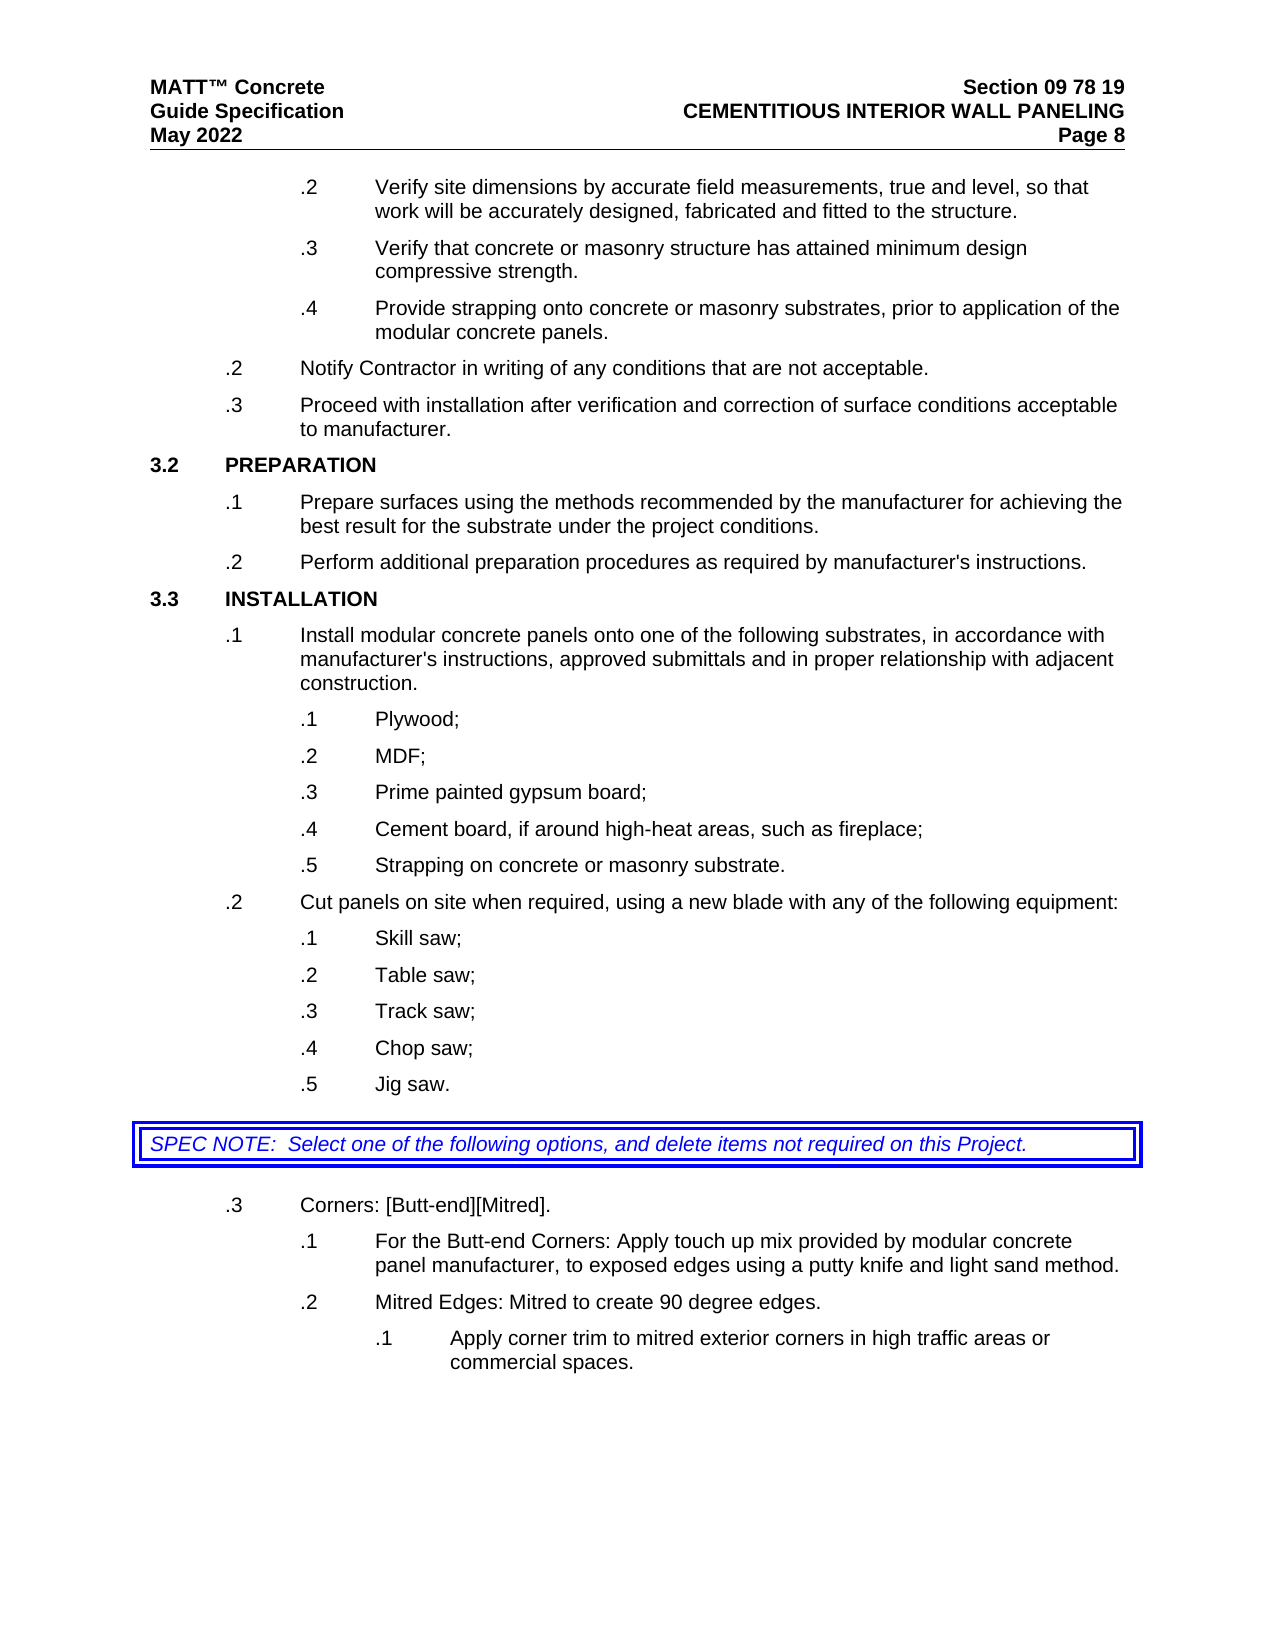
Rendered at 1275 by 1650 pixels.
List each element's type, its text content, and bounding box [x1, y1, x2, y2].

text Track saw; [300, 999, 1125, 1023]
text Corners: [Butt-end][Mitred]. [225, 1193, 1125, 1217]
text Table saw; [300, 962, 1125, 986]
text Strapping on concrete or masonry substrate. [300, 853, 1125, 877]
text Cement board, if around high-heat areas, such as fireplace; [300, 817, 1125, 841]
text Verify that concrete or masonry structure has attained minimum design compressive strength. [300, 235, 1125, 283]
text Prepare surfaces using the methods recommended by the manufacturer for achieving the best result for the substrate under the project conditions. [225, 489, 1125, 537]
text INSTALLATION [150, 586, 1125, 610]
list SPEC NOTE: Select one of the following options, and delete items not required on this Project. [135, 1124, 1139, 1164]
text Chop saw; [300, 1035, 1125, 1059]
text Jig saw. [300, 1072, 1125, 1096]
text MDF; [300, 744, 1125, 768]
text Provide strapping onto concrete or masonry substrates, prior to application of the modular concrete panels. [300, 296, 1125, 344]
text Install modular concrete panels onto one of the following substrates, in accordance with manufacturer's instructions, approved submittals and in proper relationship with adjacent construction. [225, 623, 1125, 695]
text Mitred Edges: Mitred to create 90 degree edges. [300, 1289, 1125, 1313]
text For the Butt-end Corners: Apply touch up mix provided by modular concrete panel manufacturer, to exposed edges using a putty knife and light sand method. [300, 1229, 1125, 1277]
text Skill saw; [300, 926, 1125, 950]
text Apply corner trim to mitred exterior corners in high traffic areas or commercial spaces. [375, 1326, 1125, 1374]
text Prime painted gypsum board; [300, 780, 1125, 804]
text Verify site dimensions by accurate field measurements, true and level, so that work will be accurately designed, fabricated and fitted to the structure. [300, 175, 1125, 223]
text Notify Contractor in writing of any conditions that are not acceptable. [225, 356, 1125, 380]
text Cut panels on site when required, using a new blade with any of the following equipment: [225, 889, 1125, 913]
text PREPARATION [150, 453, 1125, 477]
text Perform additional preparation procedures as required by manufacturer's instructions. [225, 550, 1125, 574]
text Plywood; [300, 707, 1125, 731]
text Proceed with installation after verification and correction of surface conditions acceptable to manufacturer. [225, 393, 1125, 441]
